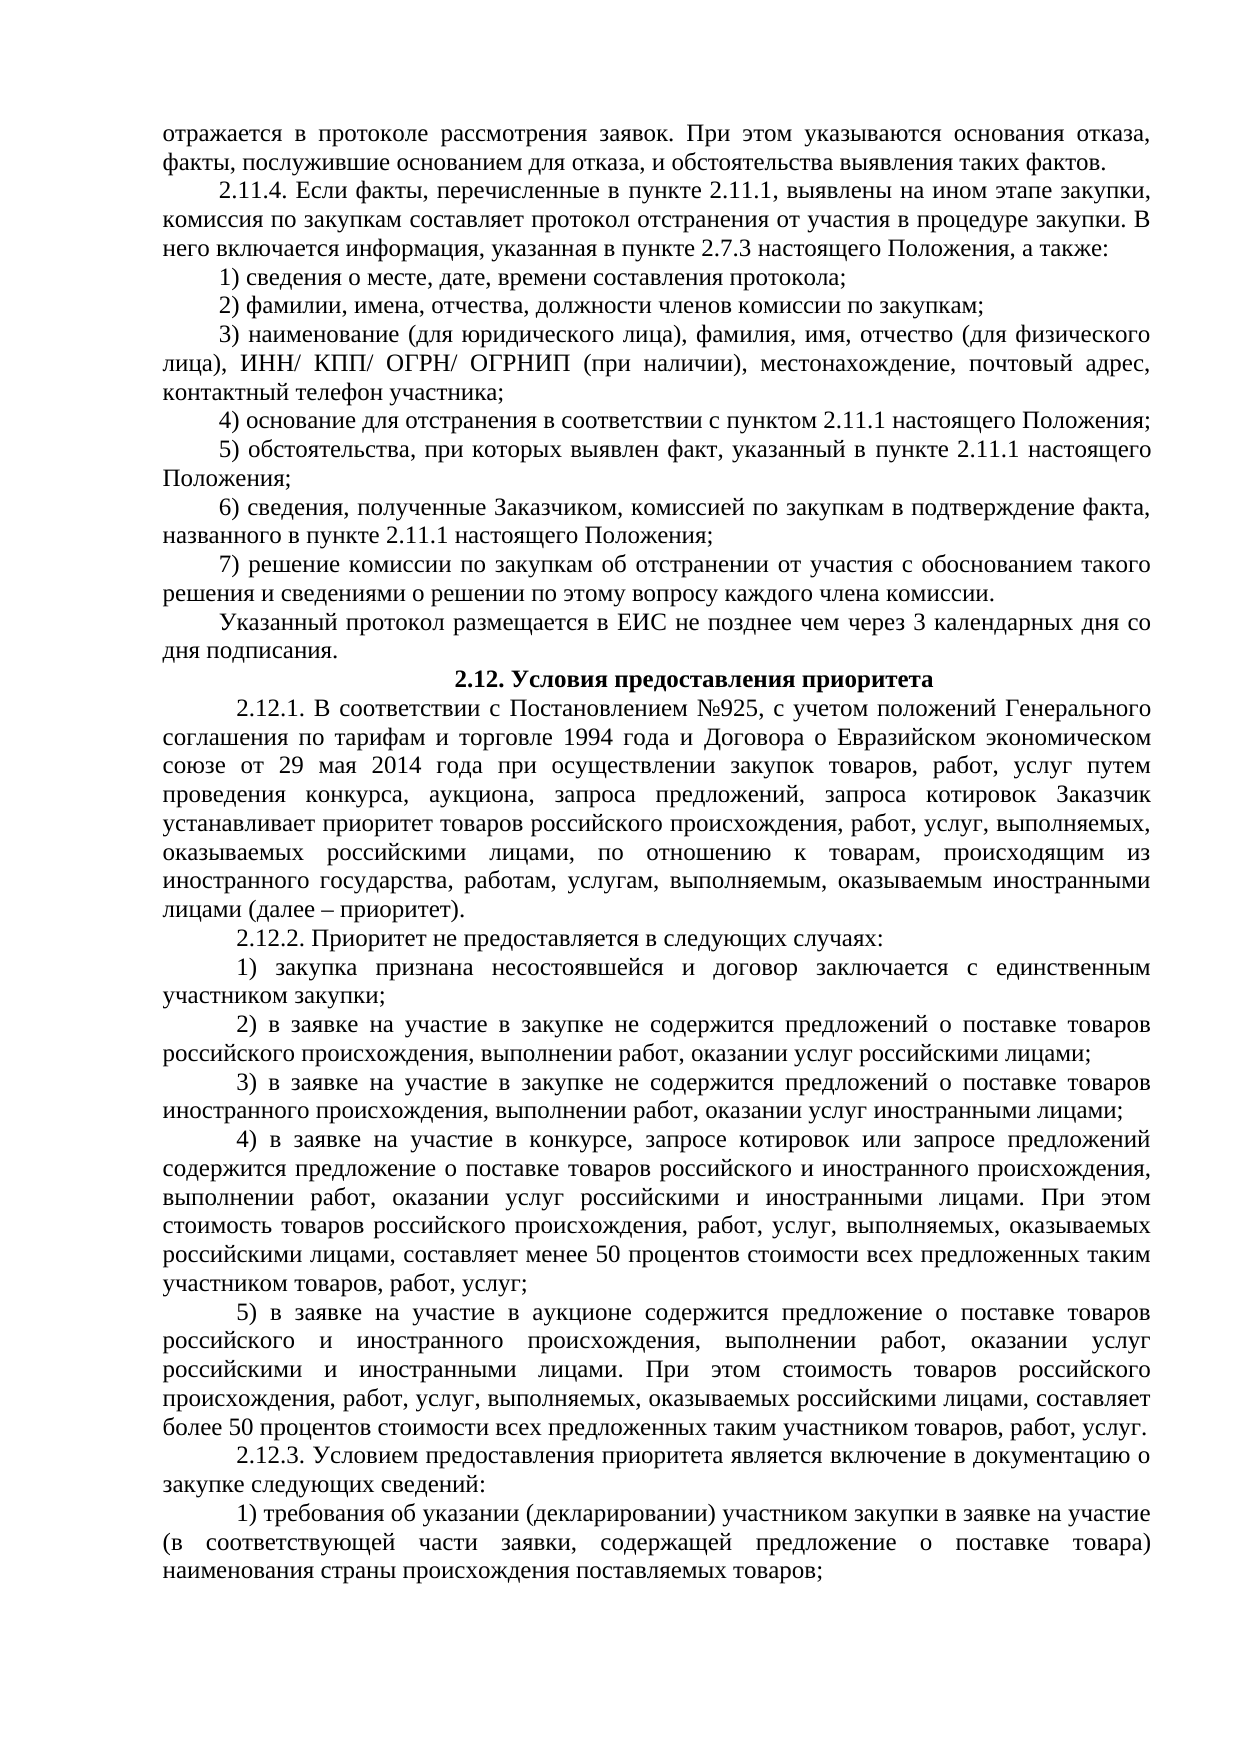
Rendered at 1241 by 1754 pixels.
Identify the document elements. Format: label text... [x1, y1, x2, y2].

text Указанный протокол размещается в ЕИС не позднее чем через 3 календарных дня со дня подписания. [162, 607, 1152, 664]
text 1) сведения о месте, дате, времени составления протокола; [162, 262, 1152, 291]
text 4) в заявке на участие в конкурсе, запросе котировок или запросе предложений содержится предложение о поставке товаров российского и иностранного происхождения, выполнении работ, оказании услуг российскими и иностранными лицами. При этом стоимость товаров российского происхождения, работ, услуг, выполняемых, оказываемых российскими лицами, составляет менее 50 процентов стоимости всех предложенных таким участником товаров, работ, услуг; [162, 1124, 1152, 1297]
text 2.12.1. В соответствии с Постановлением №925, с учетом положений Генерального соглашения по тарифам и торговле 1994 года и Договора о Евразийском экономическом союзе от 29 мая 2014 года при осуществлении закупок товаров, работ, услуг путем проведения конкурса, аукциона, запроса предложений, запроса котировок Заказчик устанавливает приоритет товаров российского происхождения, работ, услуг, выполняемых, оказываемых российскими лицами, по отношению к товарам, происходящим из иностранного государства, работам, услугам, выполняемым, оказываемым иностранными лицами (далее – приоритет). [162, 693, 1152, 923]
text 2.12. Условия предоставления приоритета [162, 664, 1152, 693]
text 1) требования об указании (декларировании) участником закупки в заявке на участие (в соответствующей части заявки, содержащей предложение о поставке товара) наименования страны происхождения поставляемых товаров; [162, 1498, 1152, 1584]
text 3) в заявке на участие в закупке не содержится предложений о поставке товаров иностранного происхождения, выполнении работ, оказании услуг иностранными лицами; [162, 1067, 1152, 1124]
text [162, 118, 1152, 176]
text 2.11.4. Если факты, перечисленные в пункте 2.11.1, выявлены на ином этапе закупки, комиссия по закупкам составляет протокол отстранения от участия в процедуре закупки. В него включается информация, указанная в пункте 2.7.3 настоящего Положения, а также: [162, 176, 1152, 262]
text 5) в заявке на участие в аукционе содержится предложение о поставке товаров российского и иностранного происхождения, выполнении работ, оказании услуг российскими и иностранными лицами. При этом стоимость товаров российского происхождения, работ, услуг, выполняемых, оказываемых российскими лицами, составляет более 50 процентов стоимости всех предложенных таким участником товаров, работ, услуг. [162, 1297, 1152, 1441]
text 2.12.2. Приоритет не предоставляется в следующих случаях: [162, 923, 1152, 952]
text 7) решение комиссии по закупкам об отстранении от участия с обоснованием такого решения и сведениями о решении по этому вопросу каждого члена комиссии. [162, 549, 1152, 607]
text 6) сведения, полученные Заказчиком, комиссией по закупкам в подтверждение факта, названного в пункте 2.11.1 настоящего Положения; [162, 492, 1152, 549]
text 3) наименование (для юридического лица), фамилия, имя, отчество (для физического лица), ИНН/ КПП/ ОГРН/ ОГРНИП (при наличии), местонахождение, почтовый адрес, контактный телефон участника; [162, 319, 1152, 406]
text 2) фамилии, имена, отчества, должности членов комиссии по закупкам; [162, 291, 1152, 319]
text 2.12.3. Условием предоставления приоритета является включение в документацию о закупке следующих сведений: [162, 1441, 1152, 1498]
text 5) обстоятельства, при которых выявлен факт, указанный в пункте 2.11.1 настоящего Положения; [162, 434, 1152, 492]
text 1) закупка признана несостоявшейся и договор заключается с единственным участником закупки; [162, 952, 1152, 1009]
text 2) в заявке на участие в закупке не содержится предложений о поставке товаров российского происхождения, выполнении работ, оказании услуг российскими лицами; [162, 1009, 1152, 1067]
text 4) основание для отстранения в соответствии с пунктом 2.11.1 настоящего Положения; [162, 406, 1152, 434]
